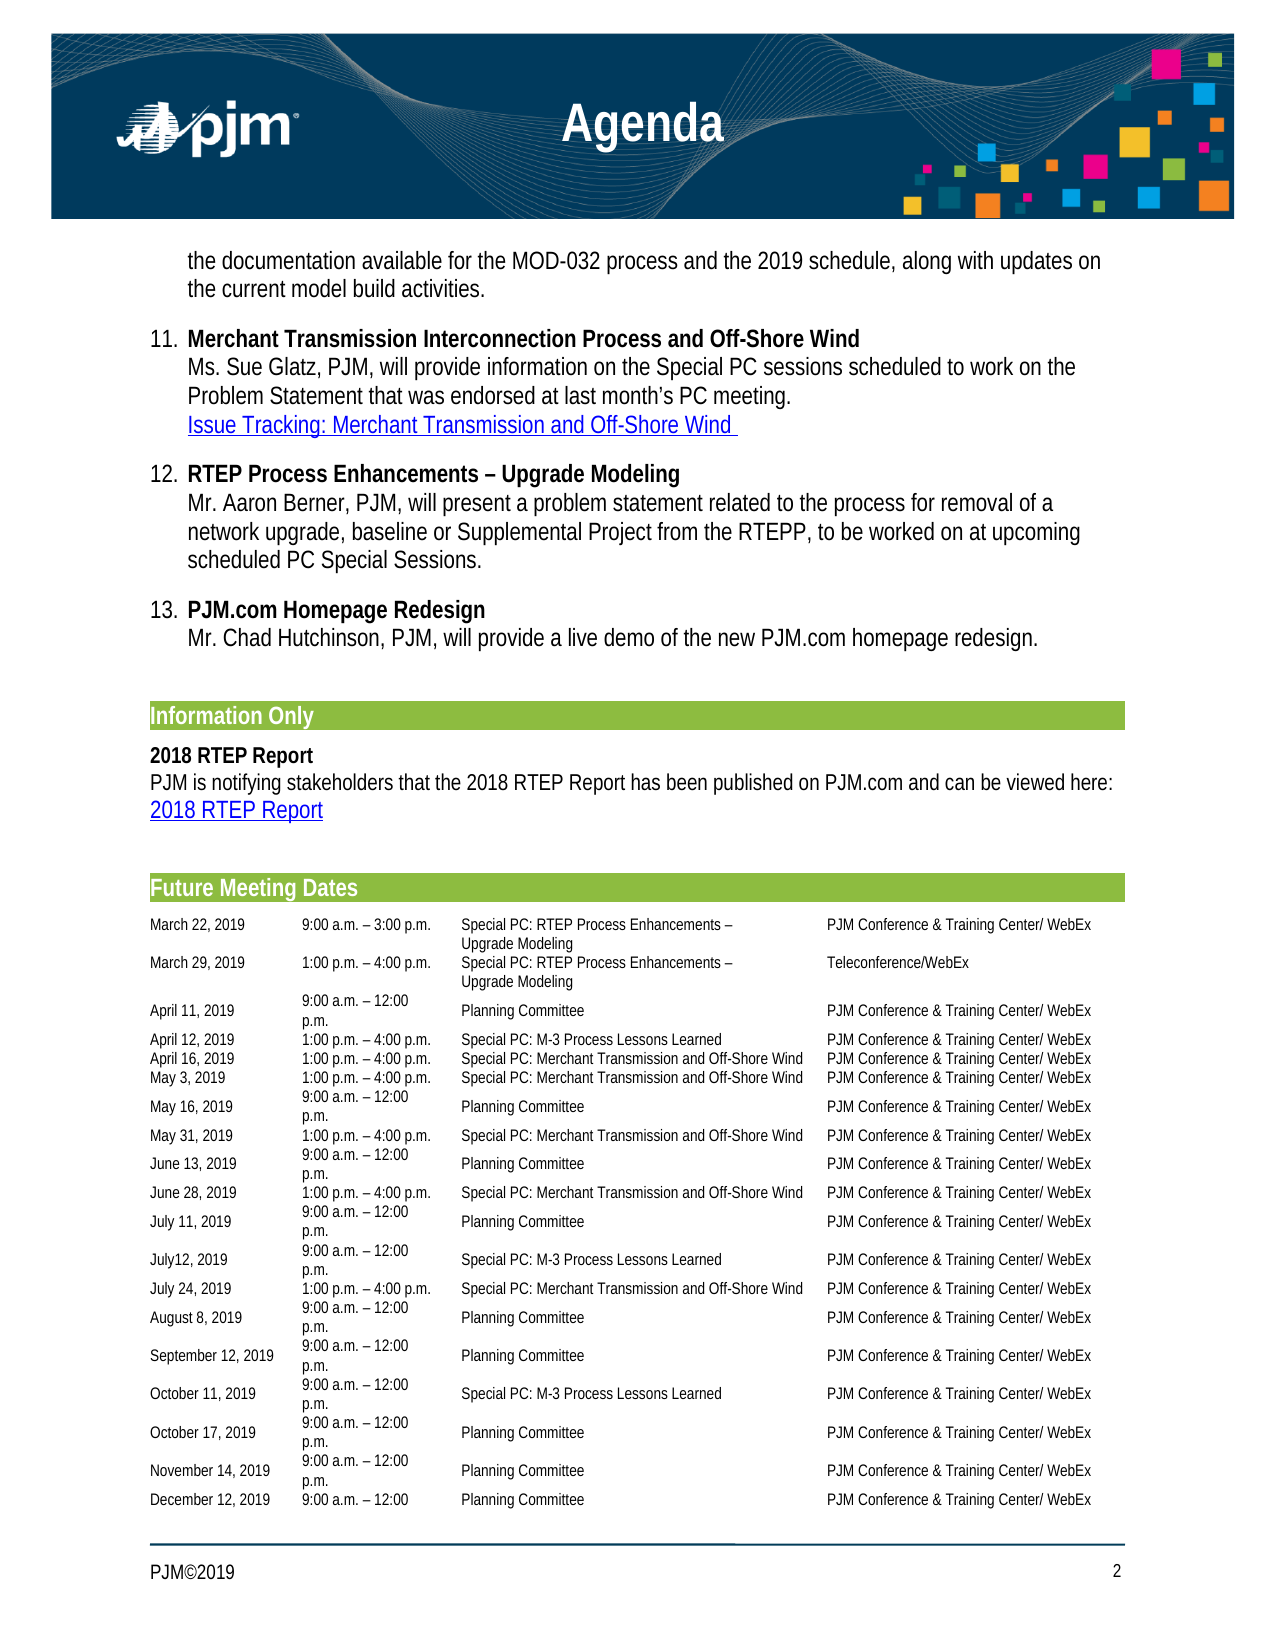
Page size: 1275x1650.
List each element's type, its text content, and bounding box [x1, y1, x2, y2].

table_cell 1:00 p.m. – 4:00 p.m. [291, 1125, 450, 1144]
table_cell 1:00 p.m. – 4:00 p.m. [291, 953, 450, 991]
table_cell Planning Committee [450, 1298, 816, 1336]
table_cell June 13, 2019 [139, 1145, 291, 1183]
table_header Information Only [139, 701, 1136, 742]
table_cell PJM Conference & Training Center/ WebEx [816, 1145, 1136, 1183]
table_cell 9:00 a.m. – 12:00 p.m. [291, 1145, 450, 1183]
table_cell April 16, 2019 [139, 1049, 291, 1068]
table_cell September 12, 2019 [139, 1336, 291, 1374]
table_cell 1:00 p.m. – 4:00 p.m. [291, 1068, 450, 1087]
table_cell PJM Conference & Training Center/ WebEx [816, 1202, 1136, 1240]
table_header Special PC: RTEP Process Enhancements – Upgrade Modeling [450, 915, 816, 953]
table_cell 9:00 a.m. – 12:00 p.m. [291, 1240, 450, 1279]
table_cell Planning Committee [450, 1490, 816, 1509]
table_cell PJM Conference & Training Center/ WebEx [816, 1068, 1136, 1087]
table_cell PJM Conference & Training Center/ WebEx [816, 1087, 1136, 1125]
table_cell April 11, 2019 [139, 991, 291, 1029]
table_cell Special PC: M-3 Process Lessons Learned [450, 1030, 816, 1049]
table_cell PJM Conference & Training Center/ WebEx [816, 1451, 1136, 1489]
table_cell Special PC: Merchant Transmission and Off-Shore Wind [450, 1279, 816, 1298]
table_cell Special PC: M-3 Process Lessons Learned [450, 1240, 816, 1279]
table_cell PJM Conference & Training Center/ WebEx [816, 1030, 1136, 1049]
table_cell May 16, 2019 [139, 1087, 291, 1125]
table_cell 1:00 p.m. – 4:00 p.m. [291, 1030, 450, 1049]
table_cell 9:00 a.m. – 12:00 p.m. [291, 1451, 450, 1489]
table_cell May 3, 2019 [139, 1068, 291, 1087]
table_cell April 12, 2019 [139, 1030, 291, 1049]
table_cell June 28, 2019 [139, 1183, 291, 1202]
table_cell Special PC: M-3 Process Lessons Learned [450, 1375, 816, 1413]
table_cell October 17, 2019 [139, 1413, 291, 1451]
table_cell PJM Conference & Training Center/ WebEx [816, 1240, 1136, 1279]
table_cell 1:00 p.m. – 4:00 p.m. [291, 1279, 450, 1298]
table_cell 9:00 a.m. – 12:00 p.m. [291, 1413, 450, 1451]
table_cell Special PC: Merchant Transmission and Off-Shore Wind [450, 1068, 816, 1087]
table_cell July 11, 2019 [139, 1202, 291, 1240]
subtitle RTEP Process Enhancements – Upgrade Modeling Mr. Aaron Berner, PJM, will present a problem statement related to the process for removal of a network upgrade, baseline or Supplemental Project from the RTEPP, to be worked on at upcoming scheduled PC Special Sessions. [150, 459, 1125, 574]
table_cell May 31, 2019 [139, 1125, 291, 1144]
table_cell 9:00 a.m. – 12:00 p.m. [291, 1298, 450, 1336]
table_cell 9:00 a.m. – 12:00 p.m. [291, 1375, 450, 1413]
table_cell 9:00 a.m. – 12:00 p.m. [291, 1087, 450, 1125]
table_cell 1:00 p.m. – 4:00 p.m. [291, 1183, 450, 1202]
table_cell Planning Committee [450, 1451, 816, 1489]
table_cell November 14, 2019 [139, 1451, 291, 1489]
subtitle Merchant Transmission Interconnection Process and Off-Shore Wind Ms. Sue Glatz, PJM, will provide information on the Special PC sessions scheduled to work on the Problem Statement that was endorsed at last month’s PC meeting. Issue Tracking: Merchant Transmission and Off-Shore Wind [150, 324, 1125, 438]
table_header March 22, 2019 [139, 915, 291, 953]
table_cell PJM Conference & Training Center/ WebEx [816, 991, 1136, 1029]
table_cell PJM Conference & Training Center/ WebEx [816, 1490, 1136, 1509]
table_cell PJM Conference & Training Center/ WebEx [816, 1336, 1136, 1374]
subtitle PJM.com Homepage Redesign Mr. Chad Hutchinson, PJM, will provide a live demo of the new PJM.com homepage redesign. [150, 594, 1125, 681]
table_cell Planning Committee [450, 1202, 816, 1240]
table_cell PJM Conference & Training Center/ WebEx [816, 1298, 1136, 1336]
subtitle 2018 RTEP Report PJM is notifying stakeholders that the 2018 RTEP Report has been published on PJM.com and can be viewed here: 2018 RTEP Report [150, 742, 1125, 852]
table_cell PJM Conference & Training Center/ WebEx [816, 1049, 1136, 1068]
table_cell Planning Committee [450, 1145, 816, 1183]
table_cell December 12, 2019 [139, 1490, 291, 1509]
table_cell PJM Conference & Training Center/ WebEx [816, 1125, 1136, 1144]
table_cell Planning Committee [450, 1336, 816, 1374]
table_cell July 24, 2019 [139, 1279, 291, 1298]
table_cell PJM Conference & Training Center/ WebEx [816, 1413, 1136, 1451]
table_cell 9:00 a.m. – 12:00 p.m. [291, 1490, 450, 1509]
table_cell PJM Conference & Training Center/ WebEx [816, 1183, 1136, 1202]
table_cell 9:00 a.m. – 12:00 p.m. [291, 1336, 450, 1374]
table_header 9:00 a.m. – 3:00 p.m. [291, 915, 450, 953]
table_cell 9:00 a.m. – 12:00 p.m. [291, 1202, 450, 1240]
table_cell 9:00 a.m. – 12:00 p.m. [291, 991, 450, 1029]
table_cell Planning Committee [450, 1413, 816, 1451]
subtitle Future Meeting Dates [358, 873, 1125, 902]
table_cell Planning Committee [450, 1087, 816, 1125]
table_cell March 29, 2019 [139, 953, 291, 991]
table_cell PJM Conference & Training Center/ WebEx [816, 1375, 1136, 1413]
table_cell Special PC: Merchant Transmission and Off-Shore Wind [450, 1183, 816, 1202]
table_cell August 8, 2019 [139, 1298, 291, 1336]
table_cell Special PC: Merchant Transmission and Off-Shore Wind [450, 1125, 816, 1144]
table_header PJM Conference & Training Center/ WebEx [816, 915, 1136, 953]
table_cell October 11, 2019 [139, 1375, 291, 1413]
table_cell Special PC: Merchant Transmission and Off-Shore Wind [450, 1049, 816, 1068]
table_cell Special PC: RTEP Process Enhancements – Upgrade Modeling [450, 953, 816, 991]
table_cell Teleconference/WebEx [816, 953, 1136, 991]
picture [51, 32, 1235, 219]
table_cell 1:00 p.m. – 4:00 p.m. [291, 1049, 450, 1068]
table_cell July12, 2019 [139, 1240, 291, 1279]
table_cell PJM Conference & Training Center/ WebEx [816, 1279, 1136, 1298]
table_cell Planning Committee [450, 991, 816, 1029]
